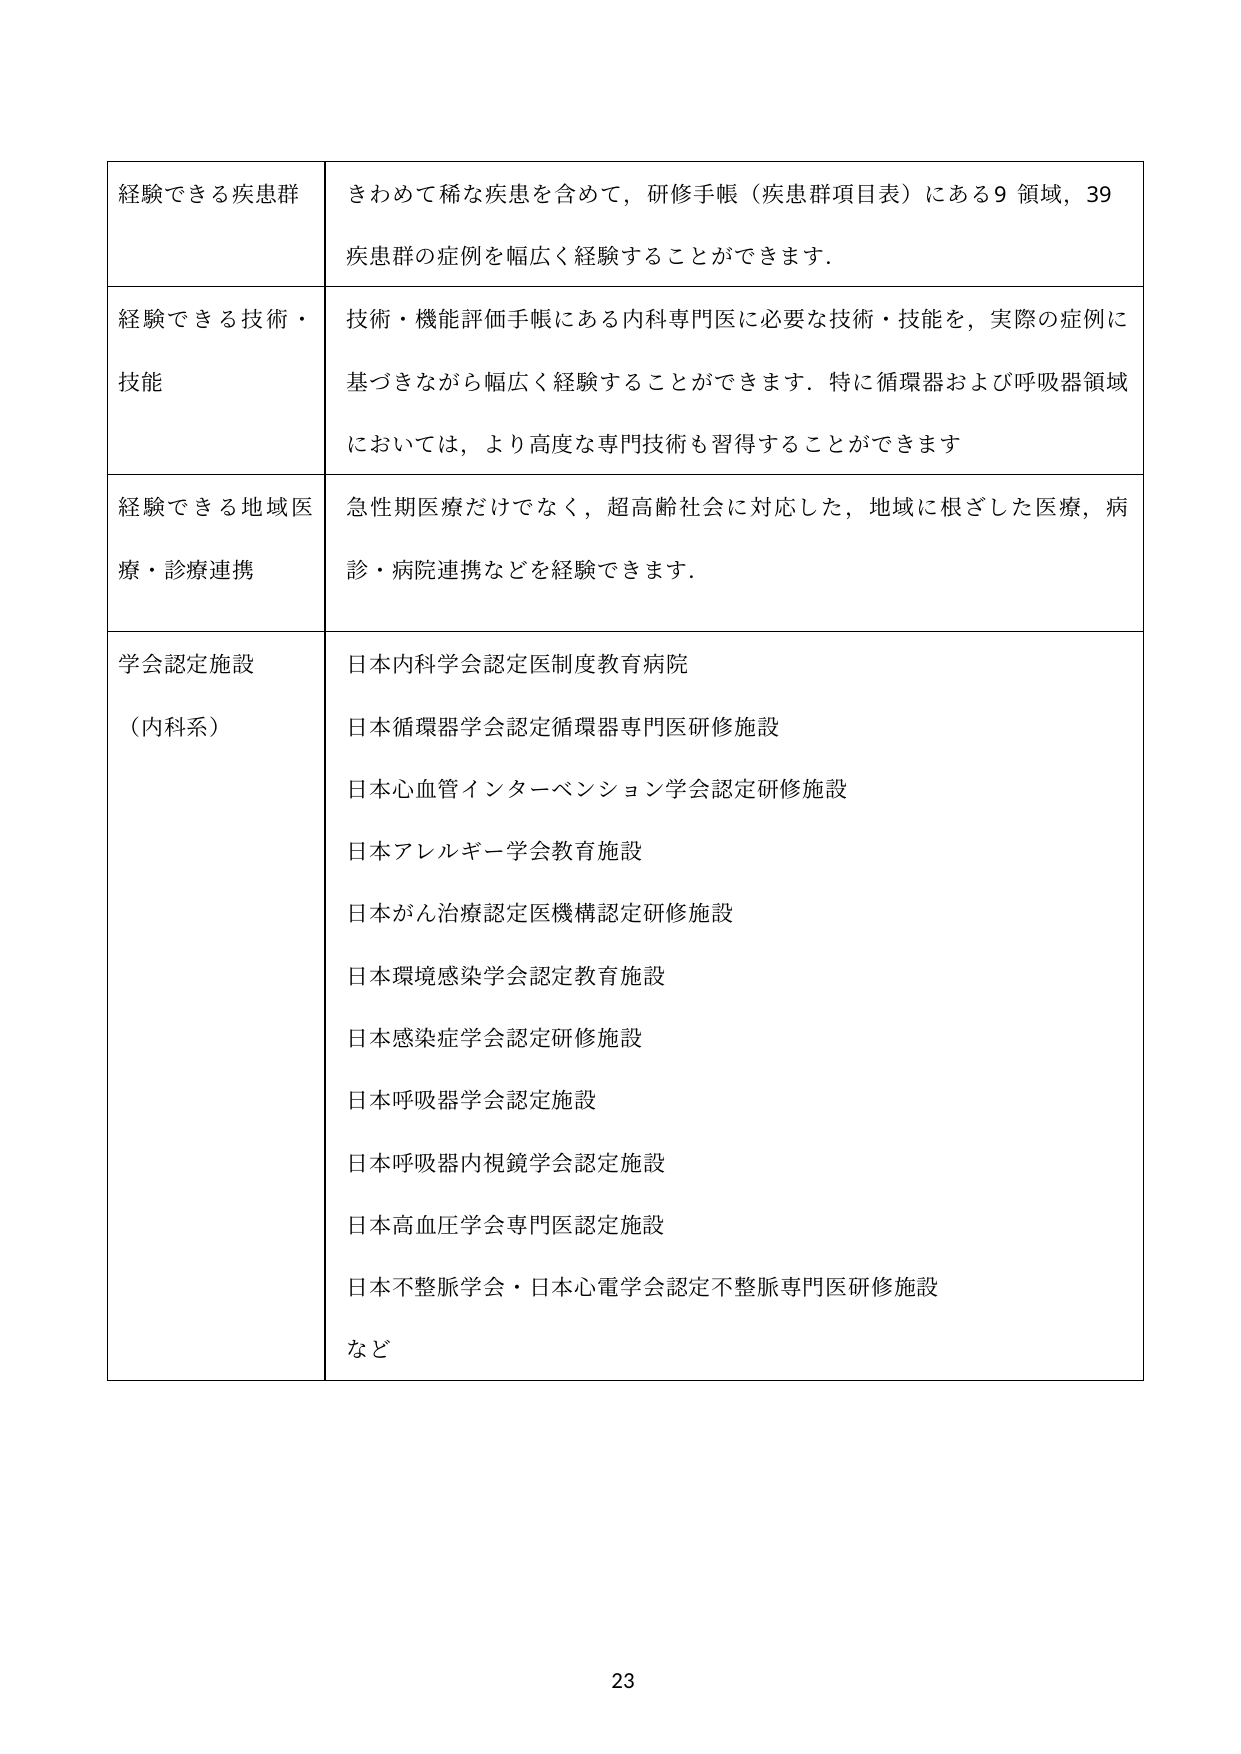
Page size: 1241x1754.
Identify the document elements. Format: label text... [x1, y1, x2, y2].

table_cell 急性期医療だけでなく，超高齢社会に対応した，地域に根ざした医療，病診・病院連携などを経験できます． [326, 475, 1143, 631]
table_cell 経験できる地域医療・診療連携 [108, 475, 324, 631]
table_cell 経験できる技術・技能 [108, 287, 324, 474]
table_cell 技術・機能評価手帳にある内科専門医に必要な技術・技能を，実際の症例に基づきながら幅広く経験することができます．特に循環器および呼吸器領域においては，より高度な専門技術も習得することができます [326, 287, 1143, 474]
table_cell 日本内科学会認定医制度教育病院 日本循環器学会認定循環器専門医研修施設 日本心血管インターベンション学会認定研修施設 日本アレルギー学会教育施設 日本がん治療認定医機構認定研修施設 日本環境感染学会認定教育施設 日本感染症学会認定研修施設 日本呼吸器学会認定施設 日本呼吸器内視鏡学会認定施設 日本高血圧学会専門医認定施設 日本不整脈学会・日本心電学会認定不整脈専門医研修施設 など [326, 632, 1143, 1379]
table_cell 経験できる疾患群 [108, 162, 324, 286]
table_cell 学会認定施設 （内科系） [108, 632, 324, 1379]
table_cell きわめて稀な疾患を含めて，研修手帳（疾患群項目表）にある9領域，39疾患群の症例を幅広く経験することができます． [326, 162, 1143, 286]
